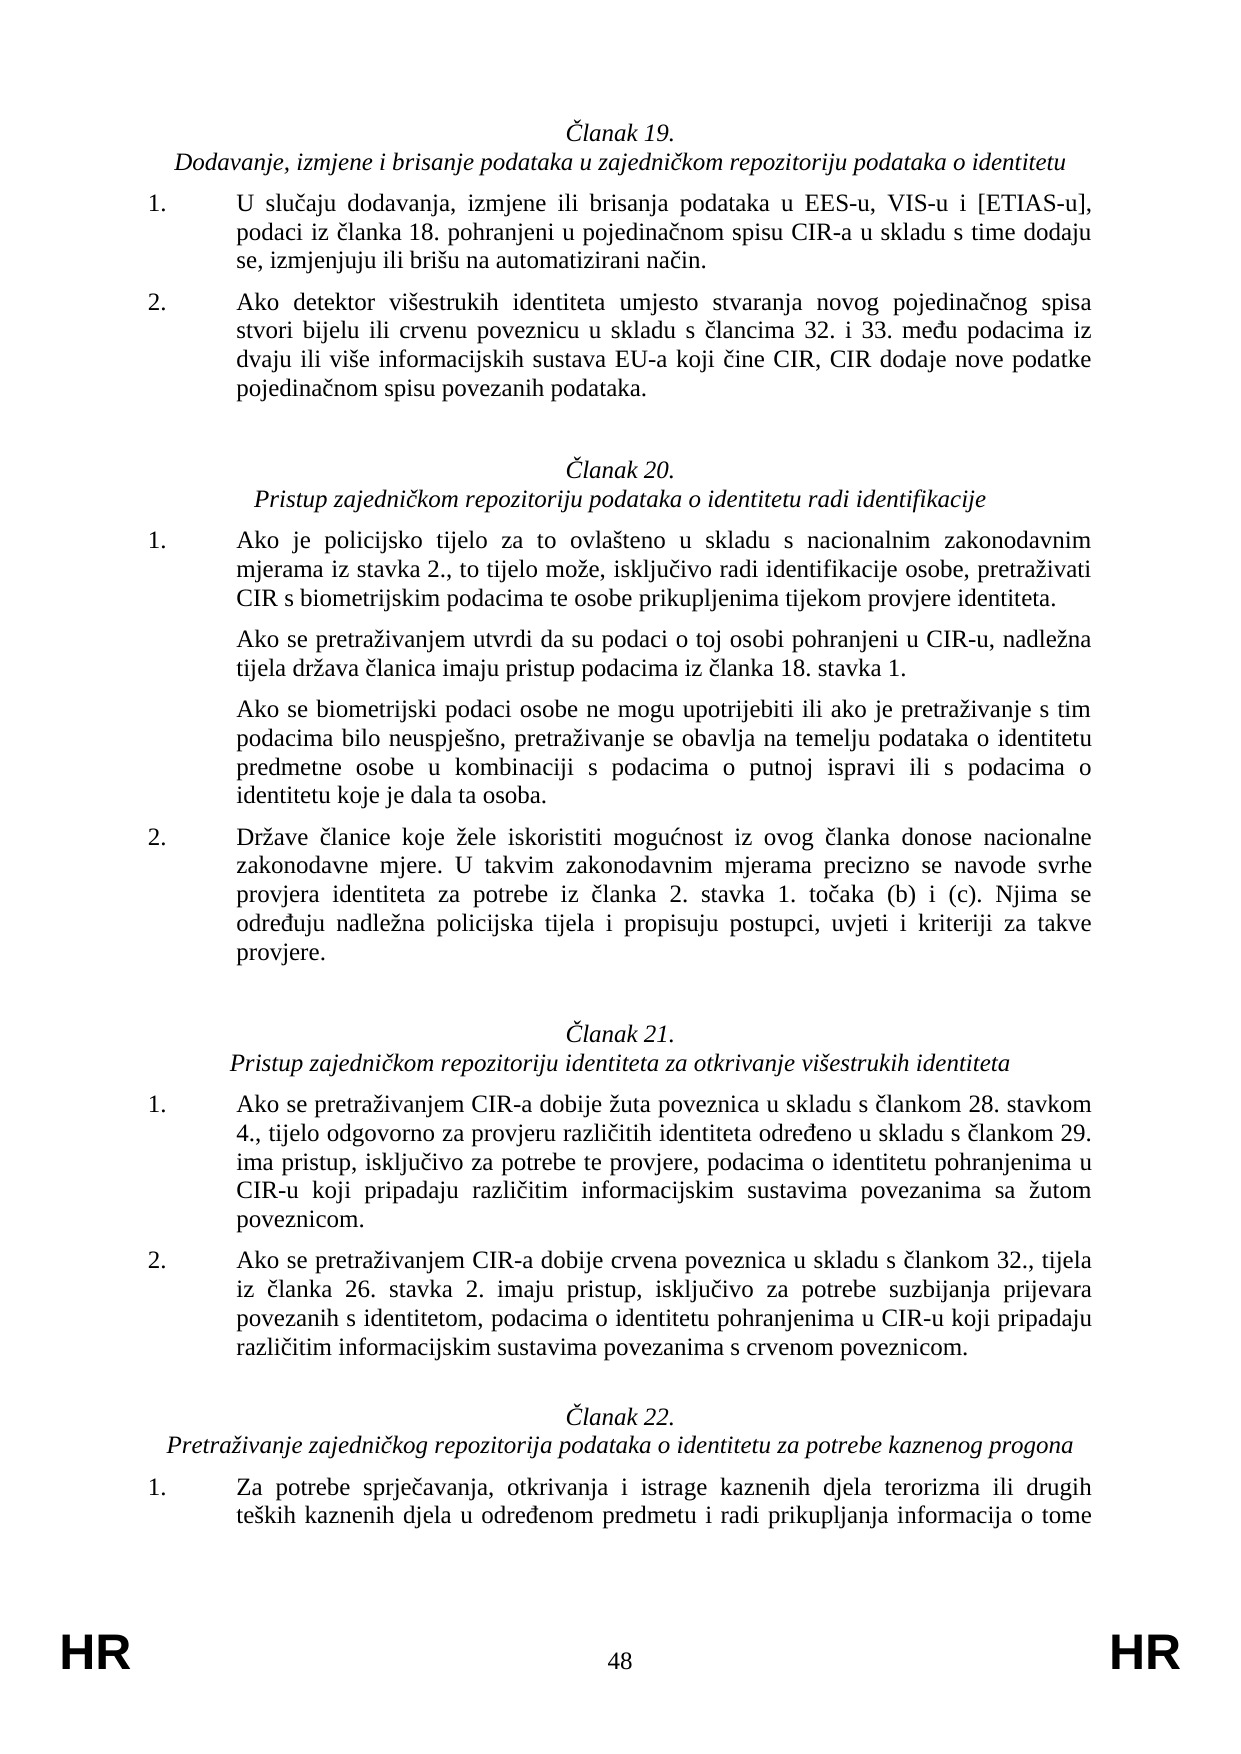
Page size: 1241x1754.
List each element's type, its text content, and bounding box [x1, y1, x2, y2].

text Ako se pretraživanjem utvrdi da su podaci o toj osobi pohranjeni u CIR-u, nadležna tijela država članica imaju pristup podacima iz članka 18. stavka 1. [236, 624, 1093, 682]
text 2. Države članice koje žele iskoristiti mogućnost iz ovog članka donose nacionalne zakonodavne mjere. U takvim zakonodavnim mjerama precizno se navode svrhe provjera identiteta za potrebe iz članka 2. stavka 1. točaka (b) i (c). Njima se određuju nadležna policijska tijela i propisuju postupci, uvjeti i kriteriji za takve provjere. [148, 822, 1093, 966]
text Dodavanje, izmjene i brisanje podataka u zajedničkom repozitoriju podataka o identitetu [148, 147, 1093, 176]
text Članak 22. [148, 1402, 1093, 1431]
text 2. Ako detektor višestrukih identiteta umjesto stvaranja novog pojedinačnog spisa stvori bijelu ili crvenu poveznicu u skladu s člancima 32. i 33. među podacima iz dvaju ili više informacijskih sustava EU-a koji čine CIR, CIR dodaje nove podatke pojedinačnom spisu povezanih podataka. [148, 287, 1093, 402]
text Ako se biometrijski podaci osobe ne mogu upotrijebiti ili ako je pretraživanje s tim podacima bilo neuspješno, pretraživanje se obavlja na temelju podataka o identitetu predmetne osobe u kombinaciji s podacima o putnoj ispravi ili s podacima o identitetu koje je dala ta osoba. [236, 694, 1093, 809]
text 1. Ako se pretraživanjem CIR-a dobije žuta poveznica u skladu s člankom 28. stavkom 4., tijelo odgovorno za provjeru različitih identiteta određeno u skladu s člankom 29. ima pristup, isključivo za potrebe te provjere, podacima o identitetu pohranjenima u CIR-u koji pripadaju različitim informacijskim sustavima povezanima sa žutom poveznicom. [148, 1089, 1093, 1233]
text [148, 1472, 1093, 1529]
text 2. Ako se pretraživanjem CIR-a dobije crvena poveznica u skladu s člankom 32., tijela iz članka 26. stavka 2. imaju pristup, isključivo za potrebe suzbijanja prijevara povezanih s identitetom, podacima o identitetu pohranjenima u CIR-u koji pripadaju različitim informacijskim sustavima povezanima s crvenom poveznicom. [148, 1246, 1093, 1361]
text Pretraživanje zajedničkog repozitorija podataka o identitetu za potrebe kaznenog progona [148, 1431, 1093, 1459]
text 1. U slučaju dodavanja, izmjene ili brisanja podataka u EES-u, VIS-u i [ETIAS-u], podaci iz članka 18. pohranjeni u pojedinačnom spisu CIR-a u skladu s time dodaju se, izmjenjuju ili brišu na automatizirani način. [148, 188, 1093, 274]
text 1. Ako je policijsko tijelo za to ovlašteno u skladu s nacionalnim zakonodavnim mjerama iz stavka 2., to tijelo može, isključivo radi identifikacije osobe, pretraživati CIR s biometrijskim podacima te osobe prikupljenima tijekom provjere identiteta. [148, 526, 1093, 612]
text Članak 21. [148, 1019, 1093, 1048]
text Pristup zajedničkom repozitoriju podataka o identitetu radi identifikacije [148, 484, 1093, 513]
text Članak 19. [148, 118, 1093, 147]
text Pristup zajedničkom repozitoriju identiteta za otkrivanje višestrukih identiteta [148, 1048, 1093, 1077]
text Članak 20. [148, 456, 1093, 484]
